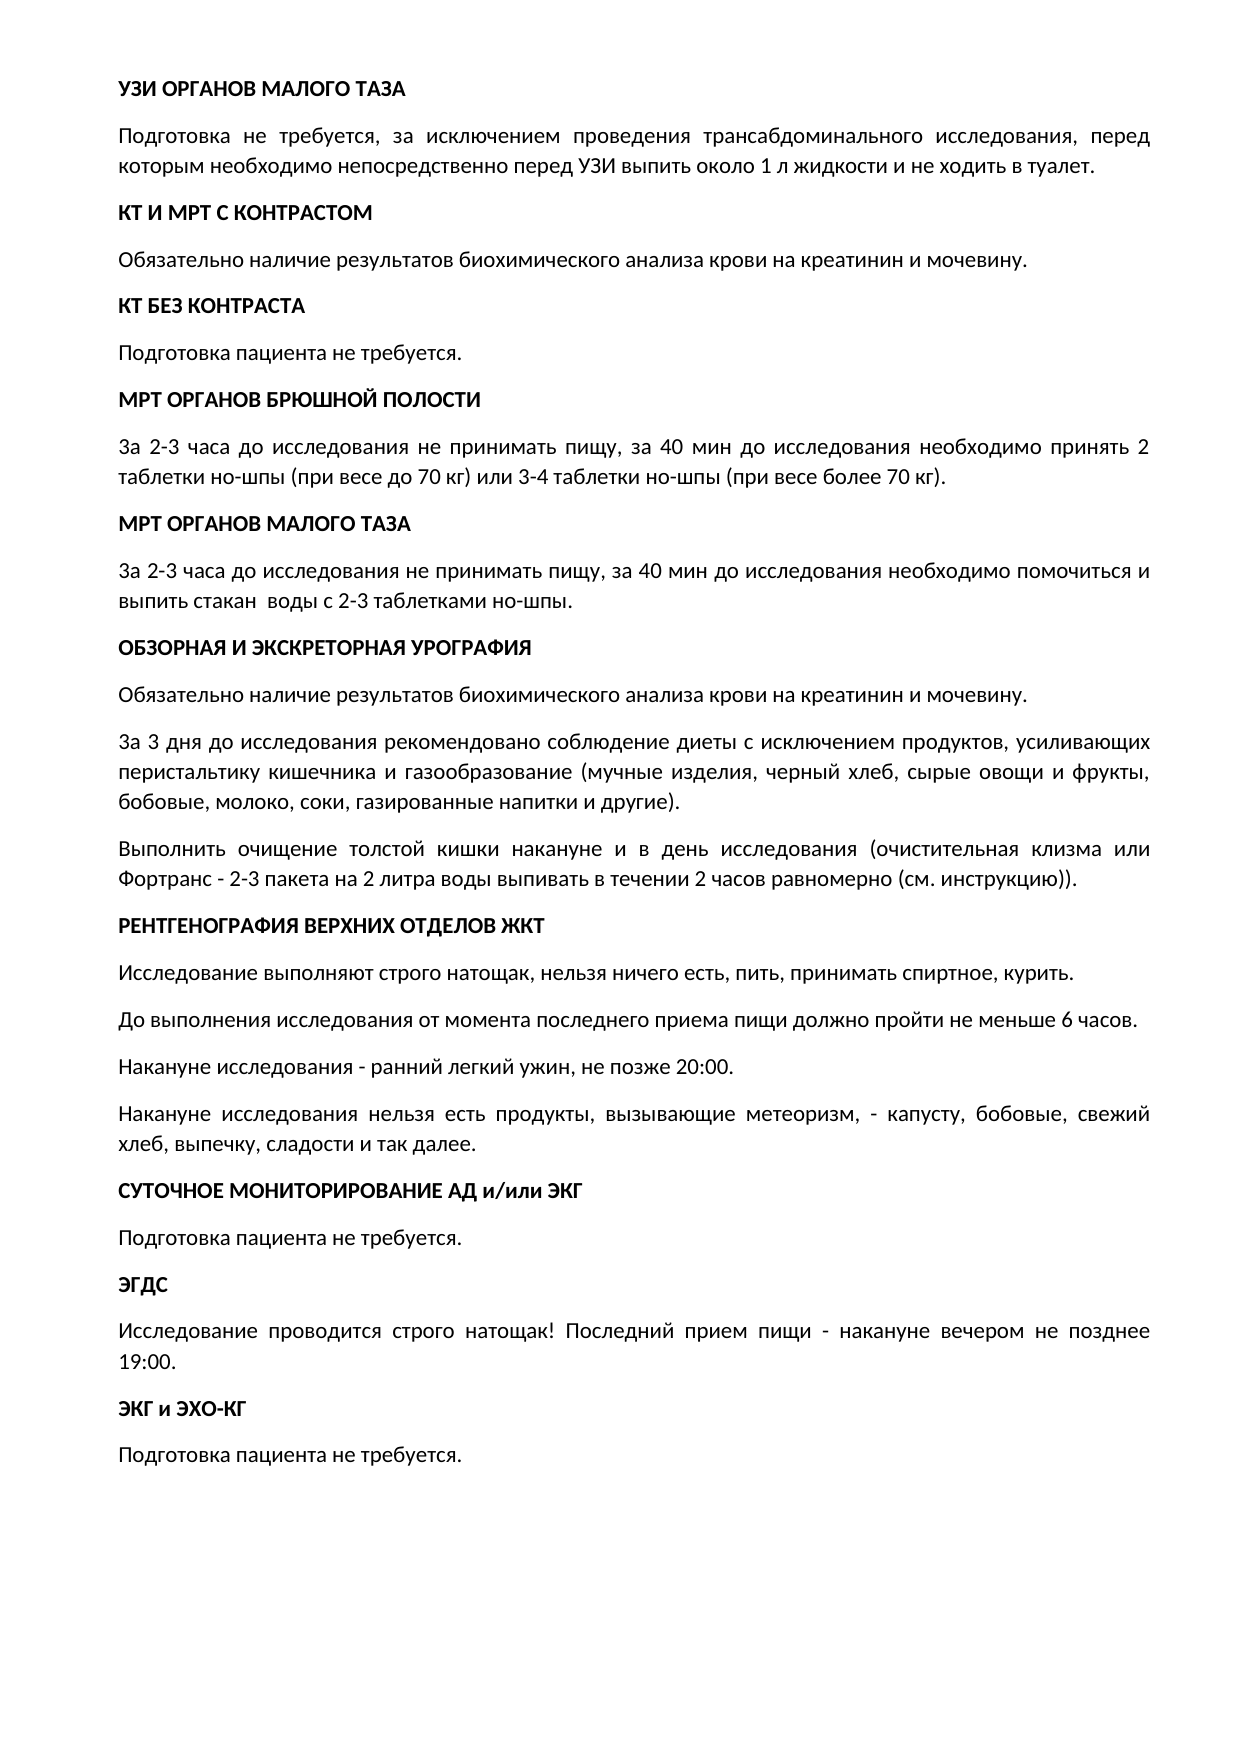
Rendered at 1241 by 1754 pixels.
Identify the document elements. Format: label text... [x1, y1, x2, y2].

text РЕНТГЕНОГРАФИЯ ВЕРХНИХ ОТДЕЛОВ ЖКТ [118, 911, 1152, 939]
text СУТОЧНОЕ МОНИТОРИРОВАНИЕ АД и/или ЭКГ [118, 1176, 1152, 1204]
text Подготовка не требуется, за исключением проведения трансабдоминального исследования, перед которым необходимо непосредственно перед УЗИ выпить около 1 л жидкости и не ходить в туалет. [118, 121, 1152, 179]
text Подготовка пациента не требуется. [118, 1223, 1152, 1251]
text 3а 2-3 часа до исследования не принимать пищу, за 40 мин до исследования необходимо помочиться и выпить стакан воды с 2-3 таблетками но-шпы. [118, 556, 1152, 614]
text Обязательно наличие результатов биохимического анализа крови на креатинин и мочевину. [118, 680, 1152, 708]
text Обязательно наличие результатов биохимического анализа крови на креатинин и мочевину. [118, 245, 1152, 273]
text Накануне исследования - ранний легкий ужин, не позже 20:00. [118, 1052, 1152, 1080]
text Выполнить очищение толстой кишки накануне и в день исследования (очистительная клизма или Фортранс - 2-3 пакета на 2 литра воды выпивать в течении 2 часов равномерно (см. инструкцию)). [118, 834, 1152, 892]
text До выполнения исследования от момента последнего приема пищи должно пройти не меньше 6 часов. [118, 1005, 1152, 1033]
text Подготовка пациента не требуется. [118, 338, 1152, 366]
text Исследование проводится строго натощак! Последний прием пищи - накануне вечером не позднее 19:00. [118, 1317, 1152, 1375]
text ЭКГ и ЭХО-КГ [118, 1394, 1152, 1422]
text КТ И МРТ С КОНТРАСТОМ [118, 198, 1152, 226]
text ОБЗОРНАЯ И ЭКСКРЕТОРНАЯ УРОГРАФИЯ [118, 633, 1152, 661]
text МРТ ОРГАНОВ МАЛОГО ТАЗА [118, 509, 1152, 537]
text УЗИ ОРГАНОВ МАЛОГО ТАЗА [118, 74, 1152, 102]
text Подготовка пациента не требуется. [118, 1441, 1152, 1468]
text Накануне исследования нельзя есть продукты, вызывающие метеоризм, - капусту, бобовые, свежий хлеб, выпечку, сладости и так далее. [118, 1099, 1152, 1157]
text КТ БЕЗ КОНТРАСТА [118, 292, 1152, 319]
text Исследование выполняют строго натощак, нельзя ничего есть, пить, принимать спиртное, курить. [118, 958, 1152, 986]
text 3а 3 дня до исследования рекомендовано соблюдение диеты с исключением продуктов, усиливающих перистальтику кишечника и газообразование (мучные изделия, черный хлеб, сырые овощи и фрукты, бобовые, молоко, соки, газированные напитки и другие). [118, 727, 1152, 815]
text МРТ ОРГАНОВ БРЮШНОЙ ПОЛОСТИ [118, 385, 1152, 413]
text 3а 2-3 часа до исследования не принимать пищу, за 40 мин до исследования необходимо принять 2 таблетки но-шпы (при весе до 70 кг) или 3-4 таблетки но-шпы (при весе более 70 кг). [118, 432, 1152, 490]
text ЭГДС [118, 1270, 1152, 1298]
